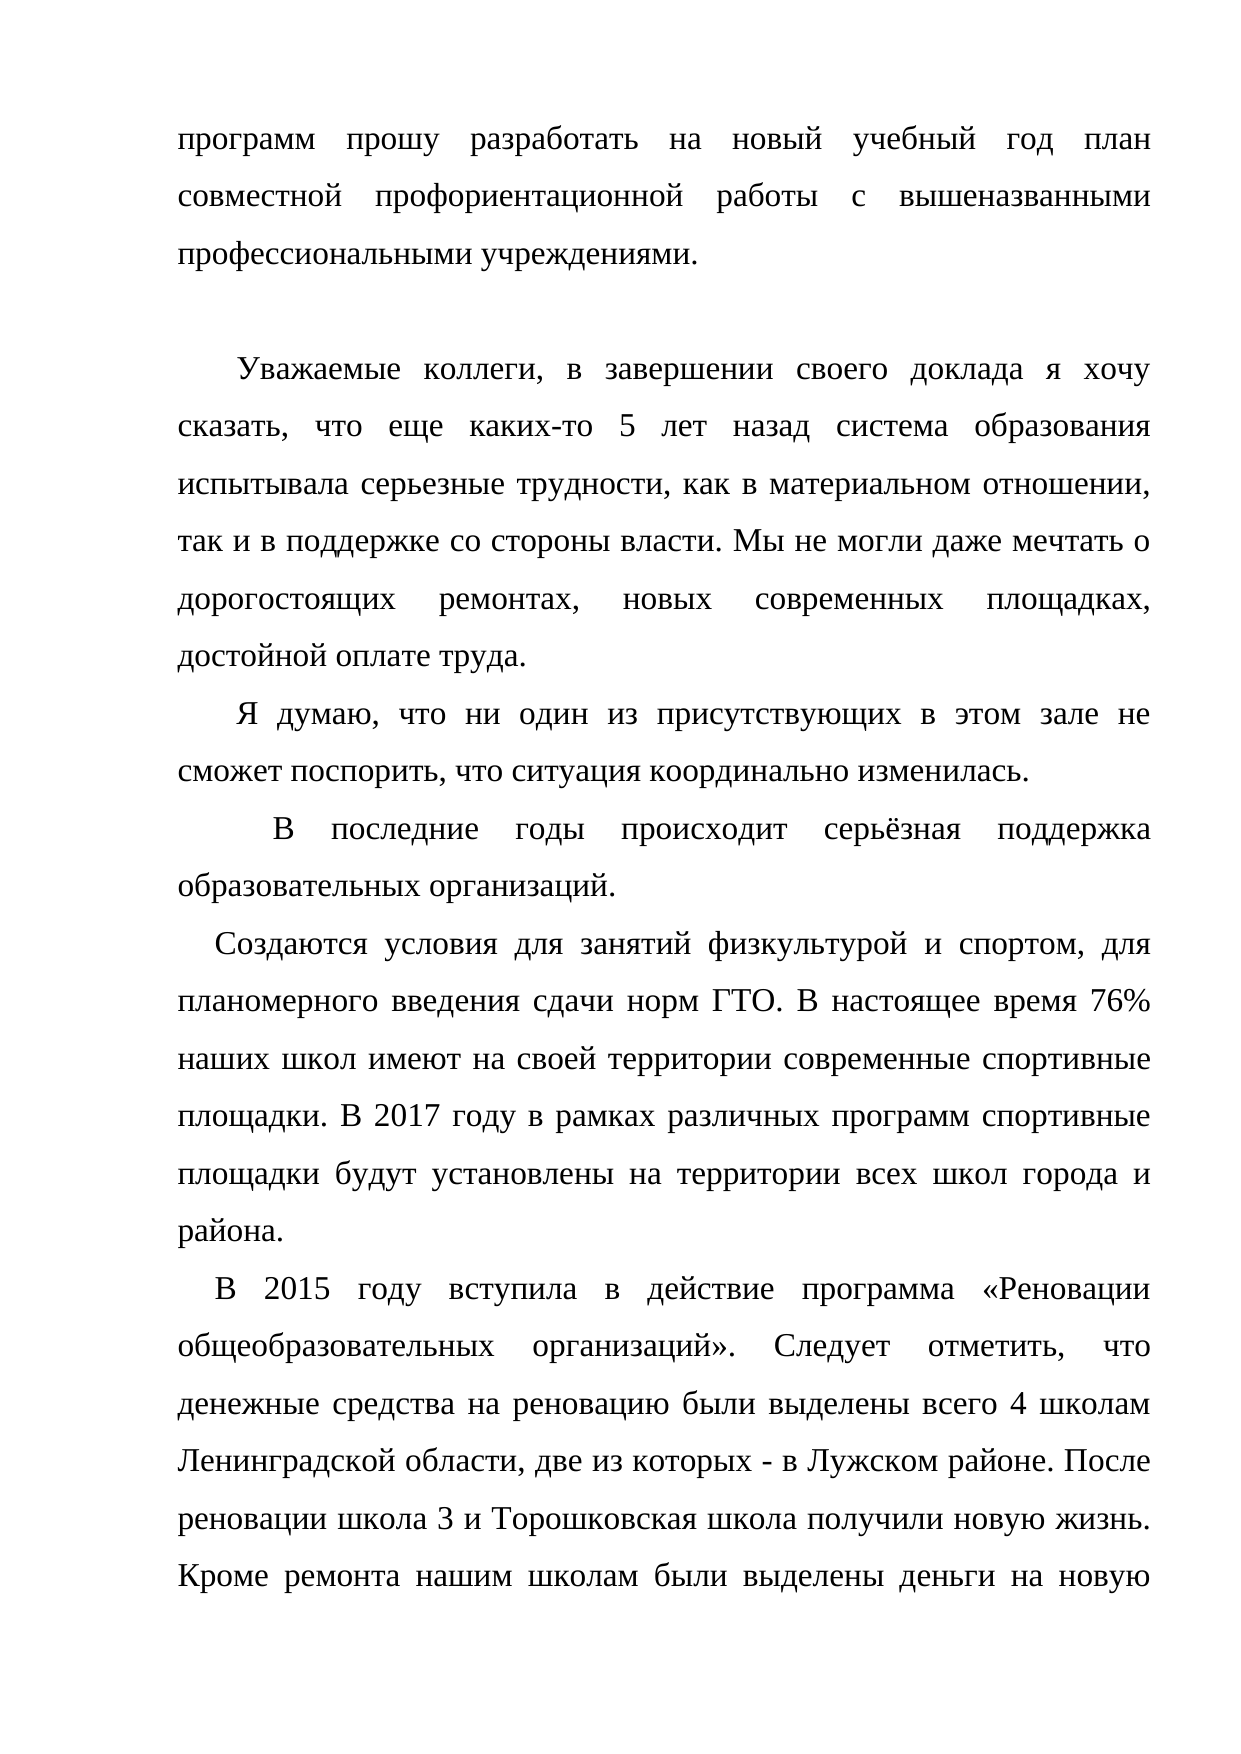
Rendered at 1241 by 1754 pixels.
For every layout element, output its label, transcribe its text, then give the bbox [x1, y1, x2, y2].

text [177, 118, 1152, 271]
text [177, 1268, 1152, 1594]
text В последние годы происходит серьёзная поддержка образовательных организаций. [177, 808, 1152, 904]
text Уважаемые коллеги, в завершении своего доклада я хочу сказать, что еще каких-то 5 лет назад система образования испытывала серьезные трудности, как в материальном отношении, так и в поддержке со стороны власти. Мы не могли даже мечтать о дорогостоящих ремонтах, новых современных площадках, достойной оплате труда. [177, 348, 1152, 674]
text Создаются условия для занятий физкультурой и спортом, для планомерного введения сдачи норм ГТО. В настоящее время 76% наших школ имеют на своей территории современные спортивные площадки. В 2017 году в рамках различных программ спортивные площадки будут установлены на территории всех школ города и района. [177, 923, 1152, 1249]
text Я думаю, что ни один из присутствующих в этом зале не сможет поспорить, что ситуация координально изменилась. [177, 693, 1152, 789]
